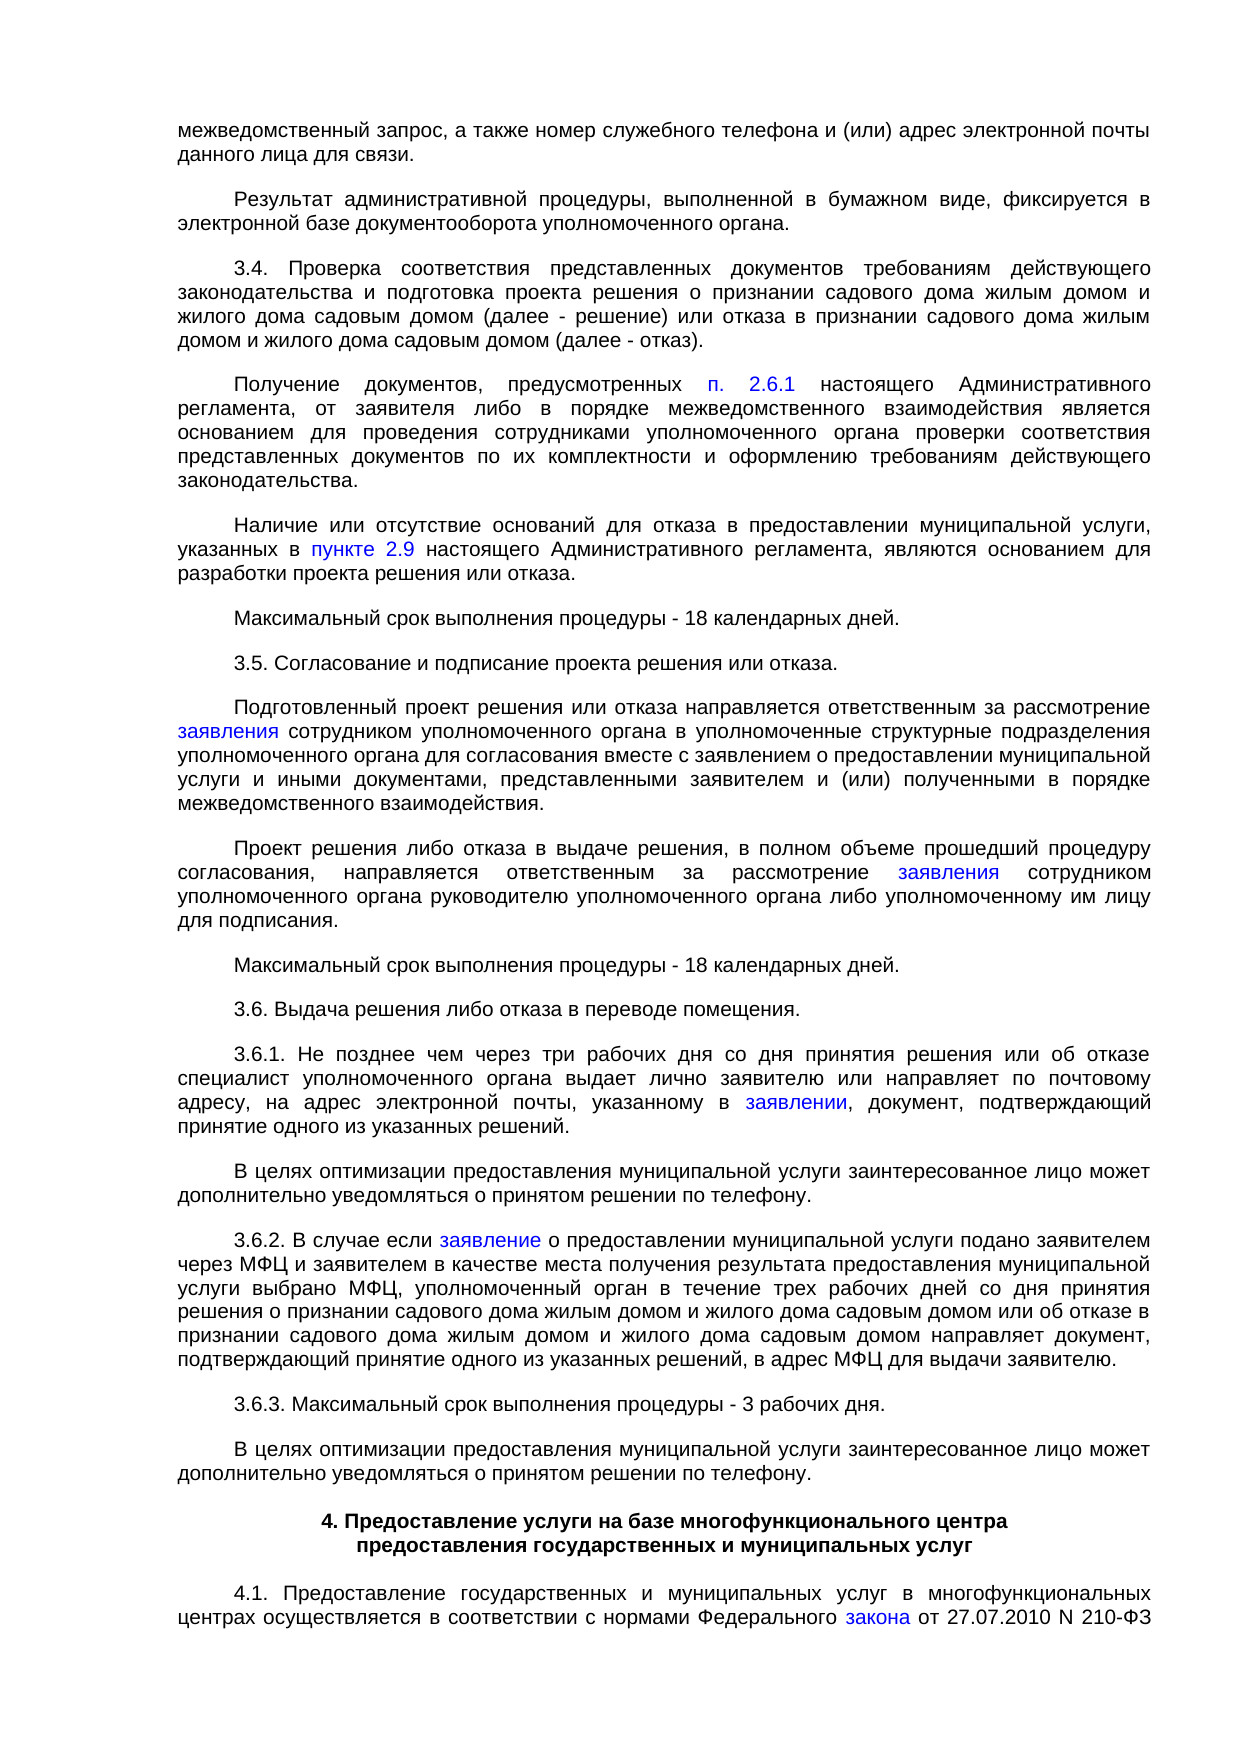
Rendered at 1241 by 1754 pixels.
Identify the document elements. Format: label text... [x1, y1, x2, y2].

text 3.6.3. Максимальный срок выполнения процедуры - 3 рабочих дня. [177, 1392, 1152, 1416]
text Результат административной процедуры, выполненной в бумажном виде, фиксируется в электронной базе документооборота уполномоченного органа. [177, 187, 1152, 235]
text Максимальный срок выполнения процедуры - 18 календарных дней. [177, 606, 1152, 629]
text Проект решения либо отказа в выдаче решения, в полном объеме прошедший процедуру согласования, направляется ответственным за рассмотрение заявления сотрудником уполномоченного органа руководителю уполномоченного органа либо уполномоченному им лицу для подписания. [177, 836, 1152, 932]
text Получение документов, предусмотренных п. 2.6.1 настоящего Административного регламента, от заявителя либо в порядке межведомственного взаимодействия является основанием для проведения сотрудниками уполномоченного органа проверки соответствия представленных документов по их комплектности и оформлению требованиям действующего законодательства. [177, 372, 1152, 492]
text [177, 118, 1152, 166]
text 3.4. Проверка соответствия представленных документов требованиям действующего законодательства и подготовка проекта решения о признании садового дома жилым домом и жилого дома садовым домом (далее - решение) или отказа в признании садового дома жилым домом и жилого дома садовым домом (далее - отказ). [177, 256, 1152, 351]
text 3.6.2. В случае если заявление о предоставлении муниципальной услуги подано заявителем через МФЦ и заявителем в качестве места получения результата предоставления муниципальной услуги выбрано МФЦ, уполномоченный орган в течение трех рабочих дней со дня принятия решения о признании садового дома жилым домом и жилого дома садовым домом или об отказе в признании садового дома жилым домом и жилого дома садовым домом направляет документ, подтверждающий принятие одного из указанных решений, в адрес МФЦ для выдачи заявителю. [177, 1227, 1152, 1371]
text 3.6.1. Не позднее чем через три рабочих дня со дня принятия решения или об отказе специалист уполномоченного органа выдает лично заявителю или направляет по почтовому адресу, на адрес электронной почты, указанному в заявлении, документ, подтверждающий принятие одного из указанных решений. [177, 1042, 1152, 1138]
text В целях оптимизации предоставления муниципальной услуги заинтересованное лицо может дополнительно уведомляться о принятом решении по телефону. [177, 1159, 1152, 1207]
text Наличие или отсутствие оснований для отказа в предоставлении муниципальной услуги, указанных в пункте 2.9 настоящего Административного регламента, являются основанием для разработки проекта решения или отказа. [177, 513, 1152, 585]
title 4. Предоставление услуги на базе многофункционального центра [177, 1509, 1152, 1533]
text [177, 1581, 1152, 1628]
title предоставления государственных и муниципальных услуг [177, 1533, 1152, 1557]
text Подготовленный проект решения или отказа направляется ответственным за рассмотрение заявления сотрудником уполномоченного органа в уполномоченные структурные подразделения уполномоченного органа для согласования вместе с заявлением о предоставлении муниципальной услуги и иными документами, представленными заявителем и (или) полученными в порядке межведомственного взаимодействия. [177, 695, 1152, 815]
text Максимальный срок выполнения процедуры - 18 календарных дней. [177, 952, 1152, 976]
text 3.6. Выдача решения либо отказа в переводе помещения. [177, 997, 1152, 1021]
text В целях оптимизации предоставления муниципальной услуги заинтересованное лицо может дополнительно уведомляться о принятом решении по телефону. [177, 1437, 1152, 1485]
text 3.5. Согласование и подписание проекта решения или отказа. [177, 650, 1152, 674]
